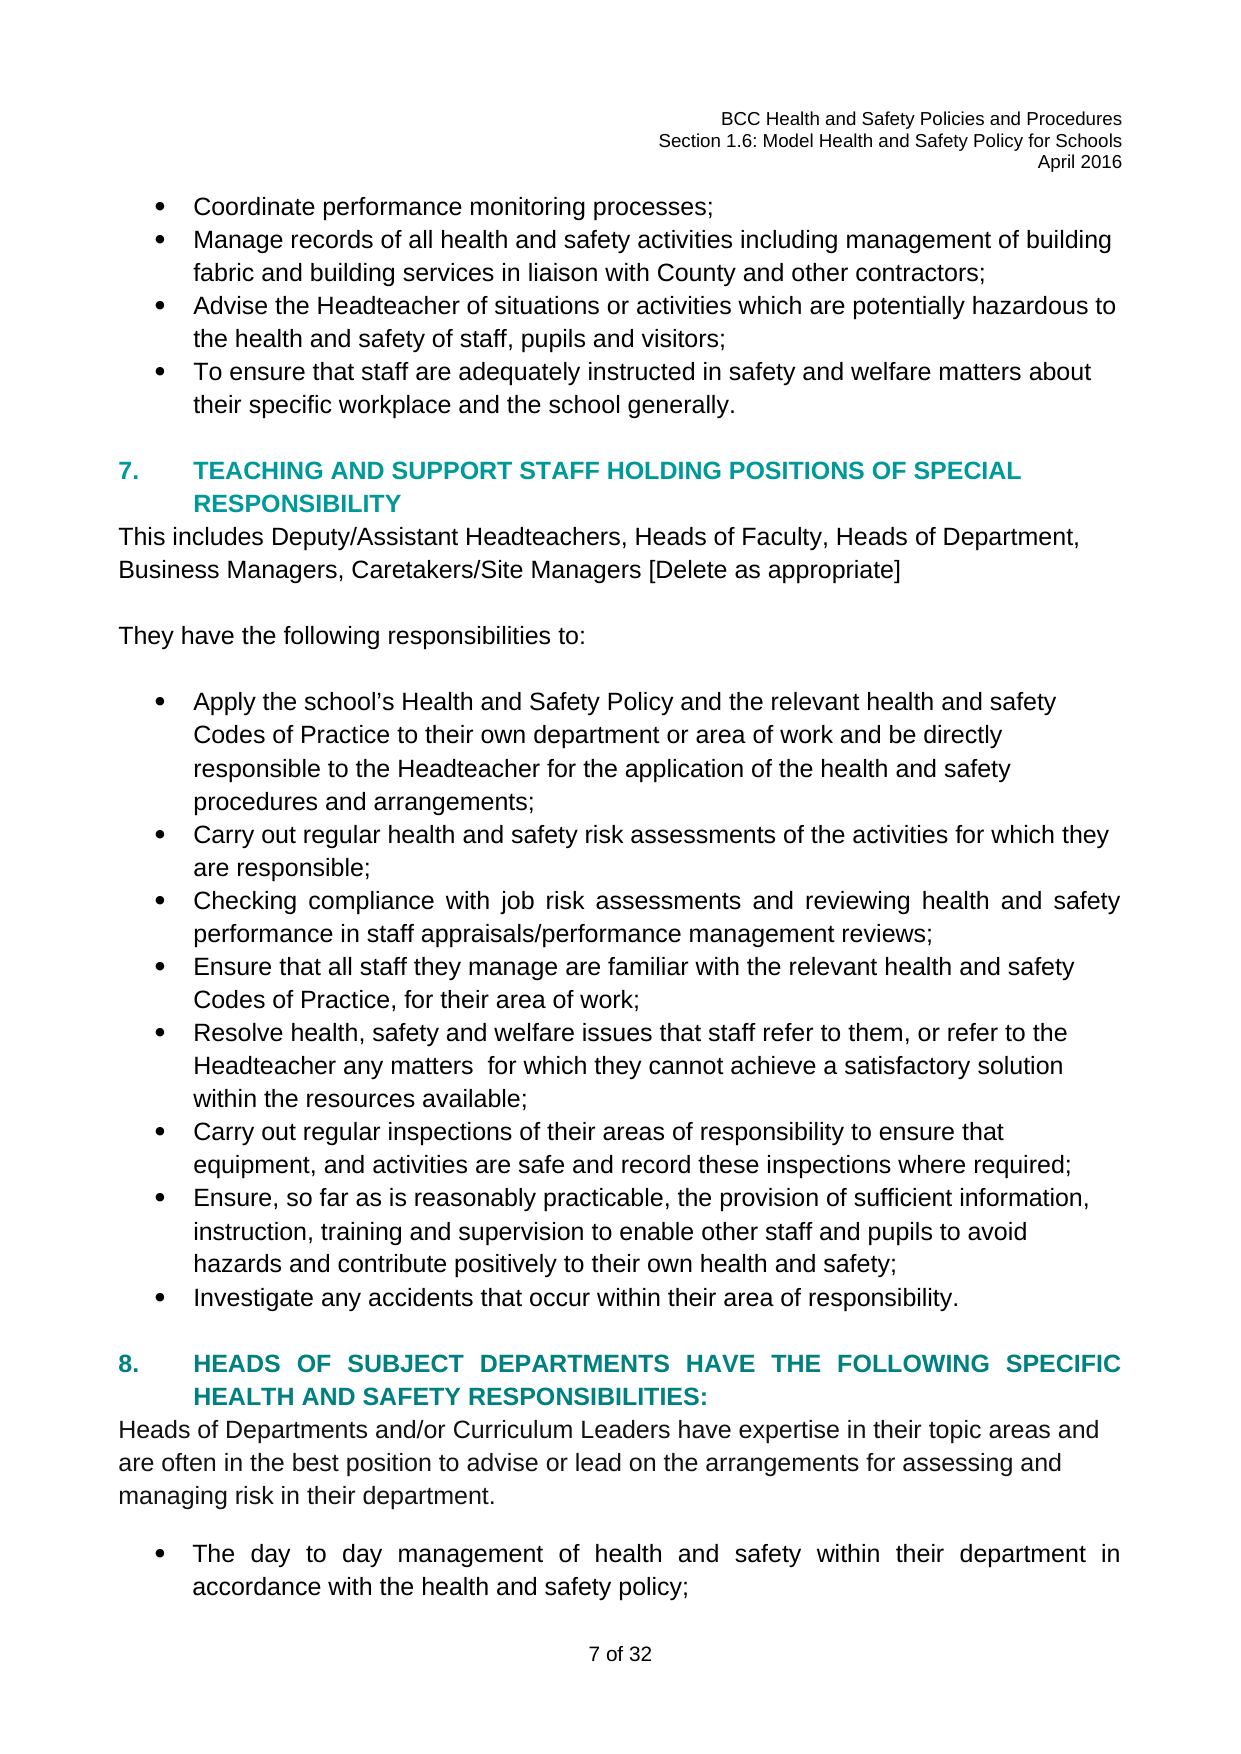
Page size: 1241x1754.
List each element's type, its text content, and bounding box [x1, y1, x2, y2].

list The day to day management of health and safety within their department in accordance with the health and safety policy; [156, 1539, 1122, 1601]
list Checking compliance with job risk assessments and reviewing health and safety performance in staff appraisals/performance management reviews; [156, 886, 1122, 948]
list Resolve health, safety and welfare issues that staff refer to them, or refer to the Headteacher any matters for which they cannot achieve a satisfactory solution within the resources available; [156, 1018, 1122, 1113]
list Ensure, so far as is reasonably practicable, the provision of sufficient information, instruction, training and supervision to enable other staff and pupils to avoid hazards and contribute positively to their own health and safety; [156, 1183, 1122, 1278]
list Investigate any accidents that occur within their area of responsibility. [156, 1282, 1122, 1311]
list Manage records of all health and safety activities including management of building fabric and building services in liaison with County and other contractors; [156, 225, 1122, 287]
subtitle HEADS OF SUBJECT DEPARTMENTS HAVE THE FOLLOWING SPECIFIC HEALTH AND SAFETY RESPONSIBILITIES: [118, 1349, 1122, 1410]
list Apply the school’s Health and Safety Policy and the relevant health and safety Codes of Practice to their own department or area of work and be directly responsible to the Headteacher for the application of the health and safety procedures and arrangements; [156, 687, 1122, 815]
text This includes Deputy/Assistant Headteachers, Heads of Faculty, Heads of Department, Business Managers, Caretakers/Site Managers [Delete as appropriate] [118, 522, 1122, 584]
list Coordinate performance monitoring processes; [156, 192, 1122, 221]
list Carry out regular inspections of their areas of responsibility to ensure that equipment, and activities are safe and record these inspections where required; [156, 1117, 1122, 1179]
list TEACHING AND SUPPORT STAFF HOLDING POSITIONS OF SPECIAL RESPONSIBILITY [118, 456, 1122, 518]
text Heads of Departments and/or Curriculum Leaders have expertise in their topic areas and are often in the best position to advise or lead on the arrangements for assessing and managing risk in their department. [118, 1415, 1122, 1509]
text They have the following responsibilities to: [118, 621, 1122, 650]
list Advise the Headteacher of situations or activities which are potentially hazardous to the health and safety of staff, pupils and visitors; [156, 291, 1122, 353]
list Ensure that all staff they manage are familiar with the relevant health and safety Codes of Practice, for their area of work; [156, 952, 1122, 1014]
list Carry out regular health and safety risk assessments of the activities for which they are responsible; [156, 819, 1122, 881]
list To ensure that staff are adequately instructed in safety and welfare matters about their specific workplace and the school generally. [156, 357, 1122, 419]
